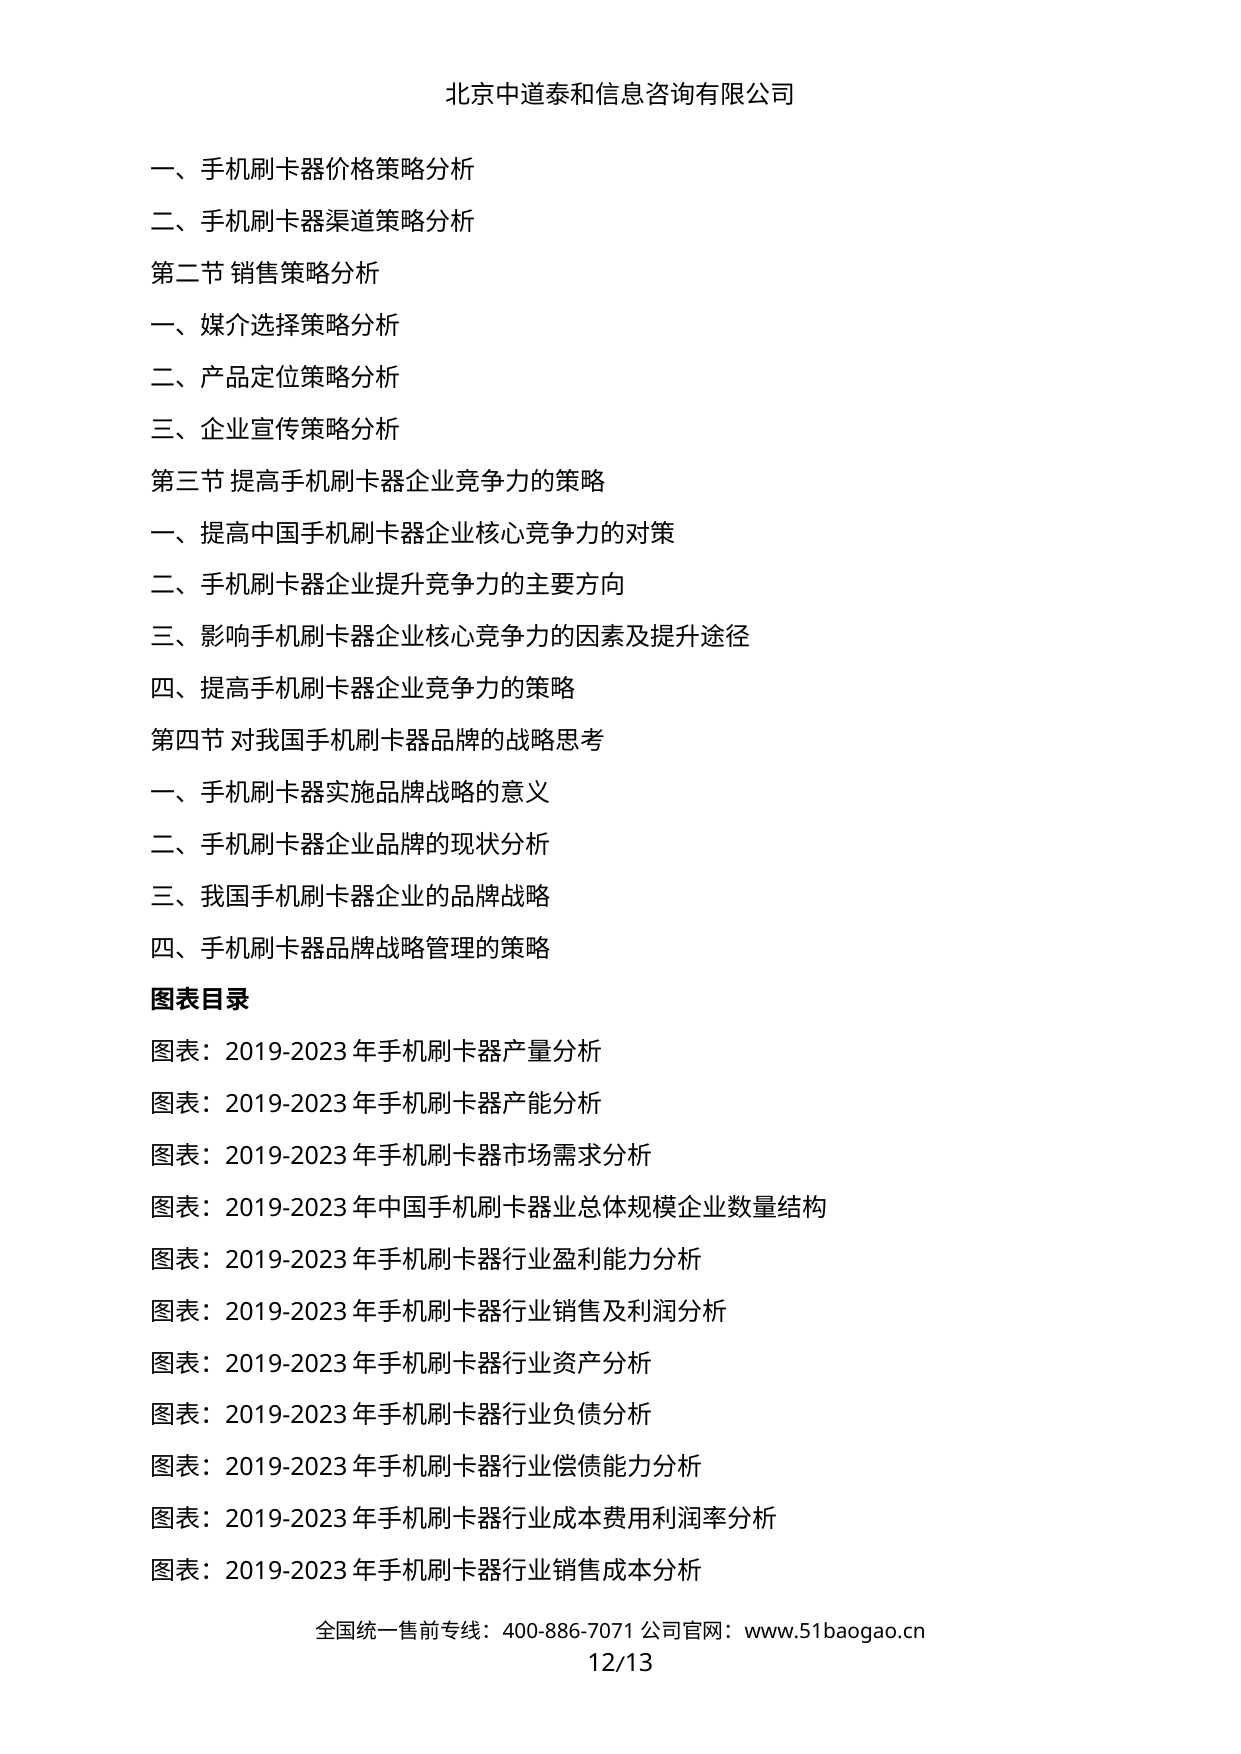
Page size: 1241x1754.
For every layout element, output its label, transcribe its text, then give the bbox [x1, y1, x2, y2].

text 图表目录 [150, 980, 1090, 1016]
text 图表：2019-2023年手机刷卡器行业资产分析 [150, 1343, 1090, 1379]
text 三、影响手机刷卡器企业核心竞争力的因素及提升途径 [150, 617, 1090, 653]
text 四、提高手机刷卡器企业竞争力的策略 [150, 669, 1090, 705]
text 图表：2019-2023年手机刷卡器行业成本费用利润率分析 [150, 1499, 1090, 1535]
text 三、企业宣传策略分析 [150, 409, 1090, 446]
text 图表：2019-2023年手机刷卡器行业负债分析 [150, 1395, 1090, 1431]
text 图表：2019-2023年手机刷卡器行业盈利能力分析 [150, 1239, 1090, 1276]
text 四、手机刷卡器品牌战略管理的策略 [150, 928, 1090, 964]
text 二、手机刷卡器企业品牌的现状分析 [150, 824, 1090, 861]
text 一、手机刷卡器实施品牌战略的意义 [150, 772, 1090, 809]
text 图表：2019-2023年中国手机刷卡器业总体规模企业数量结构 [150, 1187, 1090, 1224]
text 图表：2019-2023年手机刷卡器行业销售及利润分析 [150, 1291, 1090, 1327]
text 一、媒介选择策略分析 [150, 306, 1090, 342]
text 二、产品定位策略分析 [150, 357, 1090, 394]
text 第二节 销售策略分析 [150, 254, 1090, 290]
text 图表：2019-2023年手机刷卡器行业销售成本分析 [150, 1551, 1090, 1587]
text 二、手机刷卡器企业提升竞争力的主要方向 [150, 565, 1090, 601]
text 图表：2019-2023年手机刷卡器产能分析 [150, 1084, 1090, 1120]
text 第三节 提高手机刷卡器企业竞争力的策略 [150, 461, 1090, 497]
text 第四节 对我国手机刷卡器品牌的战略思考 [150, 721, 1090, 757]
text 图表：2019-2023年手机刷卡器行业偿债能力分析 [150, 1447, 1090, 1483]
text 一、手机刷卡器价格策略分析 [150, 150, 1090, 186]
text 一、提高中国手机刷卡器企业核心竞争力的对策 [150, 513, 1090, 549]
text 三、我国手机刷卡器企业的品牌战略 [150, 876, 1090, 912]
text 图表：2019-2023年手机刷卡器市场需求分析 [150, 1136, 1090, 1172]
text 二、手机刷卡器渠道策略分析 [150, 202, 1090, 238]
text 图表：2019-2023年手机刷卡器产量分析 [150, 1032, 1090, 1068]
